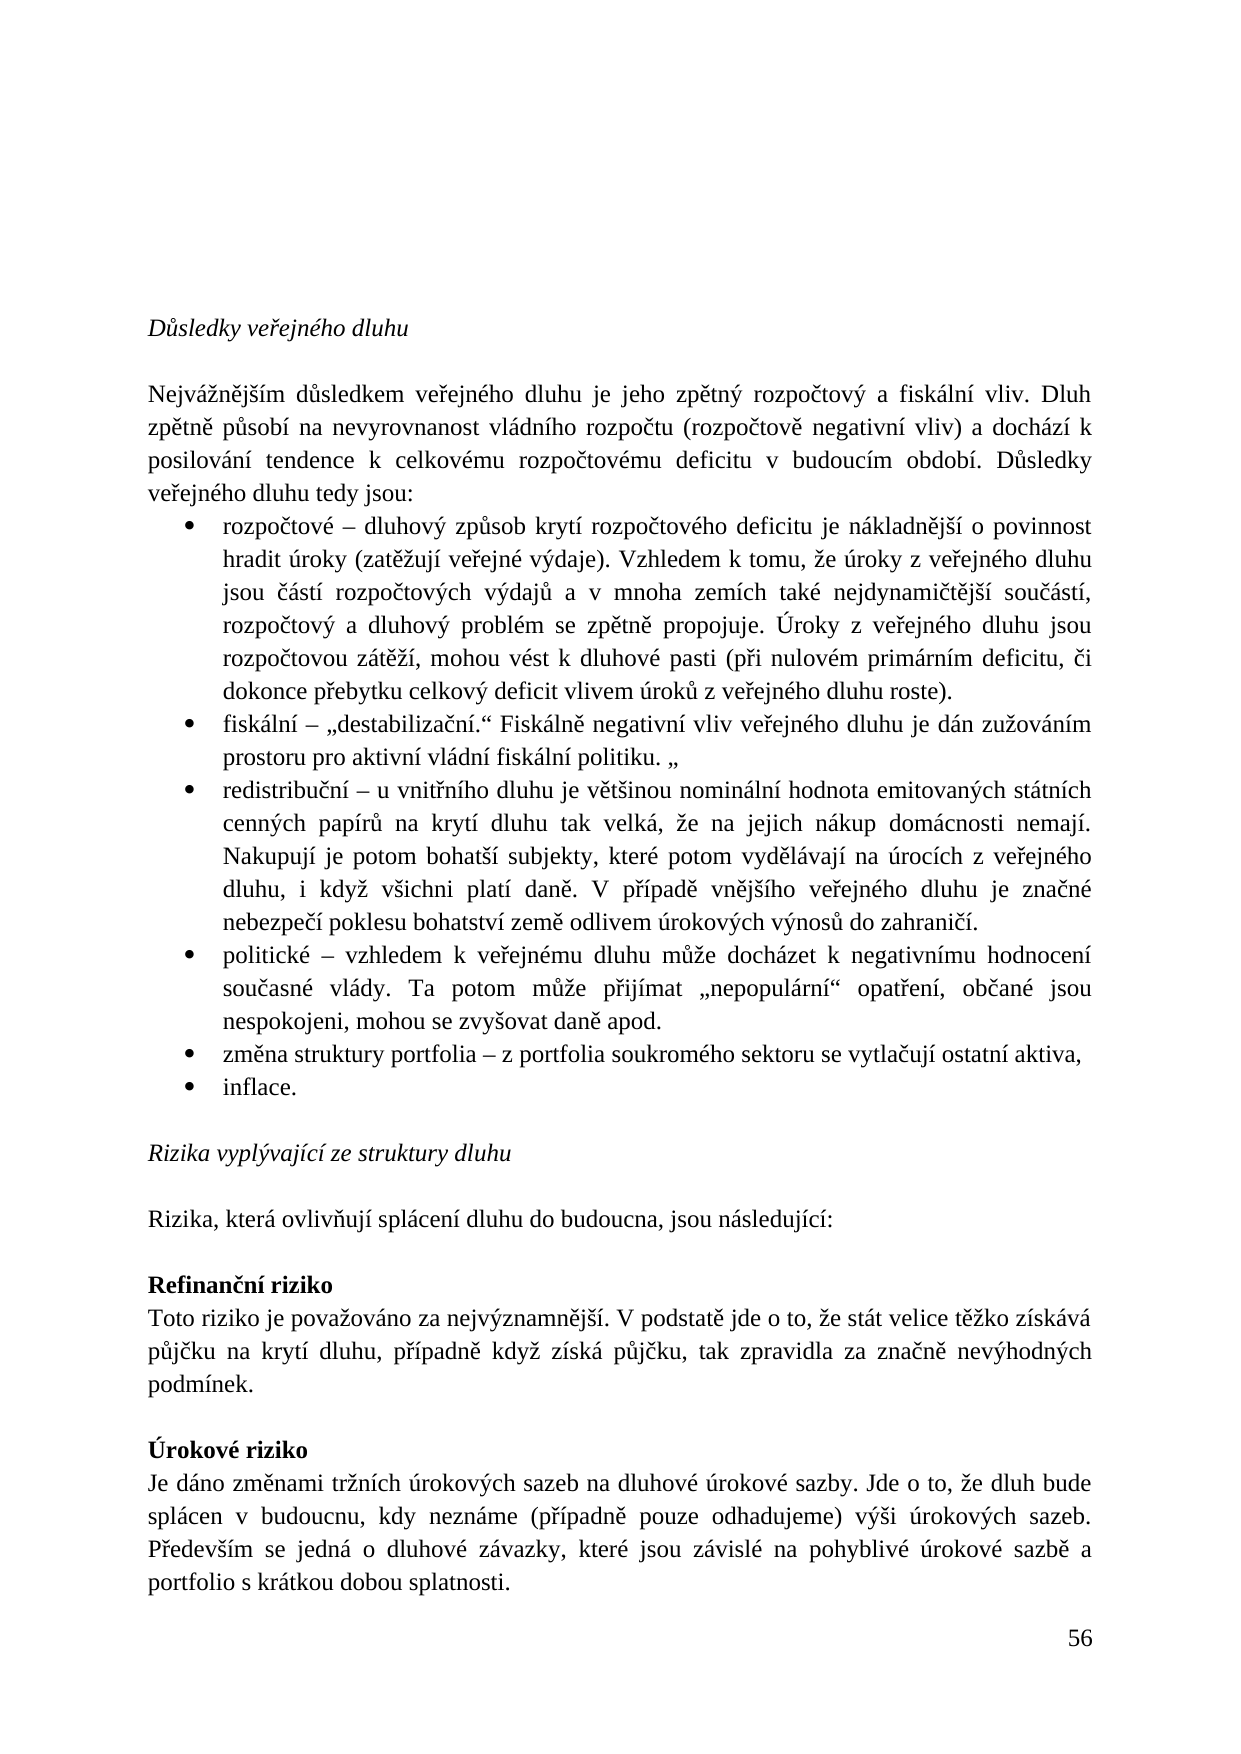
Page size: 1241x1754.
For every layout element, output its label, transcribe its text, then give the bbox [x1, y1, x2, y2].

list změna struktury portfolia – z portfolia soukromého sektoru se vytlačují ostatní aktiva, [185, 1039, 1093, 1068]
text Rizika, která ovlivňují splácení dluhu do budoucna, jsou následující: [148, 1204, 1093, 1233]
text Toto riziko je považováno za nejvýznamnější. V podstatě jde o to, že stát velice těžko získává půjčku na krytí dluhu, případně když získá půjčku, tak zpravidla za značně nevýhodných podmínek. [148, 1303, 1093, 1398]
text Refinanční riziko [148, 1270, 1093, 1299]
text Úrokové riziko [148, 1435, 1093, 1464]
list redistribuční – u vnitřního dluhu je většinou nominální hodnota emitovaných státních cenných papírů na krytí dluhu tak velká, že na jejich nákup domácnosti nemají. Nakupují je potom bohatší subjekty, které potom vydělávají na úrocích z veřejného dluhu, i když všichni platí daně. V případě vnějšího veřejného dluhu je značné nebezpečí poklesu bohatství země odlivem úrokových výnosů do zahraničí. [185, 775, 1093, 936]
list fiskální – „destabilizační.“ Fiskálně negativní vliv veřejného dluhu je dán zužováním prostoru pro aktivní vládní fiskální politiku. „ [185, 709, 1093, 771]
list politické – vzhledem k veřejnému dluhu může docházet k negativnímu hodnocení současné vlády. Ta potom může přijímat „nepopulární“ opatření, občané jsou nespokojeni, mohou se zvyšovat daně apod. [185, 940, 1093, 1035]
text Důsledky veřejného dluhu [148, 313, 1093, 341]
text Rizika vyplývající ze struktury dluhu [148, 1138, 1093, 1167]
list inflace. [185, 1072, 1093, 1101]
text Nejvážnějším důsledkem veřejného dluhu je jeho zpětný rozpočtový a fiskální vliv. Dluh zpětně působí na nevyrovnanost vládního rozpočtu (rozpočtově negativní vliv) a dochází k posilování tendence k celkovému rozpočtovému deficitu v budoucím období. Důsledky veřejného dluhu tedy jsou: [148, 379, 1093, 507]
text Je dáno změnami tržních úrokových sazeb na dluhové úrokové sazby. Jde o to, že dluh bude splácen v budoucnu, kdy neznáme (případně pouze odhadujeme) výši úrokových sazeb. Především se jedná o dluhové závazky, které jsou závislé na pohyblivé úrokové sazbě a portfolio s krátkou dobou splatnosti. [148, 1468, 1093, 1596]
list rozpočtové – dluhový způsob krytí rozpočtového deficitu je nákladnější o povinnost hradit úroky (zatěžují veřejné výdaje). Vzhledem k tomu, že úroky z veřejného dluhu jsou částí rozpočtových výdajů a v mnoha zemích také nejdynamičtější součástí, rozpočtový a dluhový problém se zpětně propojuje. Úroky z veřejného dluhu jsou rozpočtovou zátěží, mohou vést k dluhové pasti (při nulovém primárním deficitu, či dokonce přebytku celkový deficit vlivem úroků z veřejného dluhu roste). [185, 511, 1093, 705]
